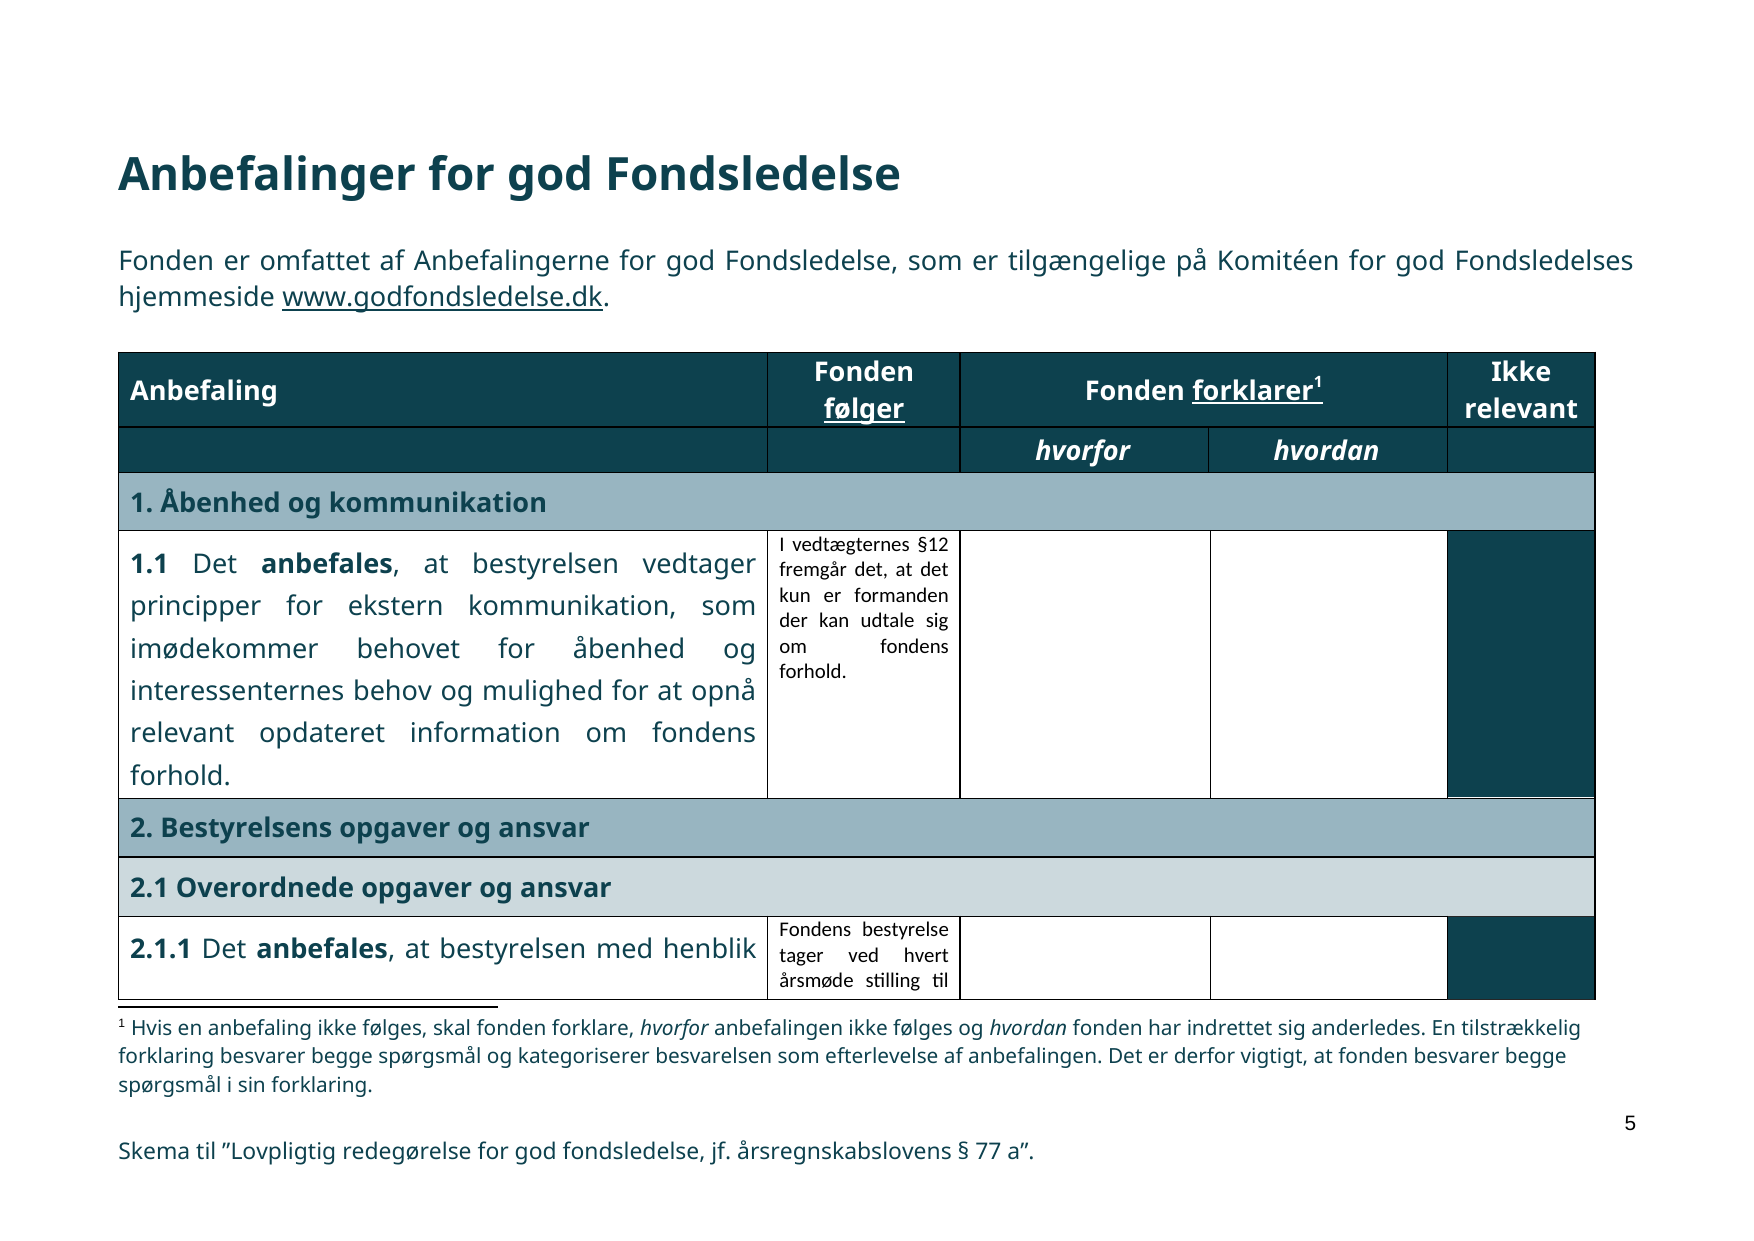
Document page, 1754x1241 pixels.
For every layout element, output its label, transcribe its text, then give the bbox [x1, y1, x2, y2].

table_header Anbefaling [119, 353, 767, 426]
table_cell [961, 917, 1210, 999]
table_header Ikke relevant [1448, 353, 1594, 426]
table_cell hvordan [1209, 428, 1447, 472]
table_cell 2.1 Overordnede opgaver og ansvar [119, 858, 1447, 916]
table_cell I vedtægternes §12 fremgår det, at det kun er formanden der kan udtale sig om fondens forhold. [768, 531, 959, 797]
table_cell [768, 917, 959, 999]
table_cell 1. Åbenhed og kommunikation [119, 473, 1594, 530]
table_cell [1448, 531, 1594, 797]
table_cell [1211, 917, 1447, 999]
table_cell 1.1 Det anbefales, at bestyrelsen vedtager principper for ekstern kommunikation, som imødekommer behovet for åbenhed og interessenternes behov og mulighed for at opnå relevant opdateret information om fondens forhold. [119, 531, 767, 797]
table_cell 2. Bestyrelsens opgaver og ansvar [119, 799, 1594, 856]
text Fonden er omfattet af Anbefalingerne for god Fondsledelse, som er tilgængelige på Komitéen for god Fondsledelses hjemmeside www.godfondsledelse.dk. [118, 241, 1636, 315]
table_cell hvorfor [961, 428, 1208, 472]
table_cell [1448, 428, 1594, 472]
table_header Fonden følger [768, 353, 959, 426]
text Anbefalinger for god Fondsledelse [118, 142, 1636, 204]
table_cell [1447, 858, 1594, 916]
table_cell [1211, 531, 1447, 797]
table_cell [119, 428, 767, 472]
table_cell [768, 428, 959, 472]
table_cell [119, 917, 767, 999]
table_cell [961, 531, 1210, 797]
table_header Fonden forklarer [961, 353, 1447, 426]
table_cell [1448, 917, 1594, 999]
